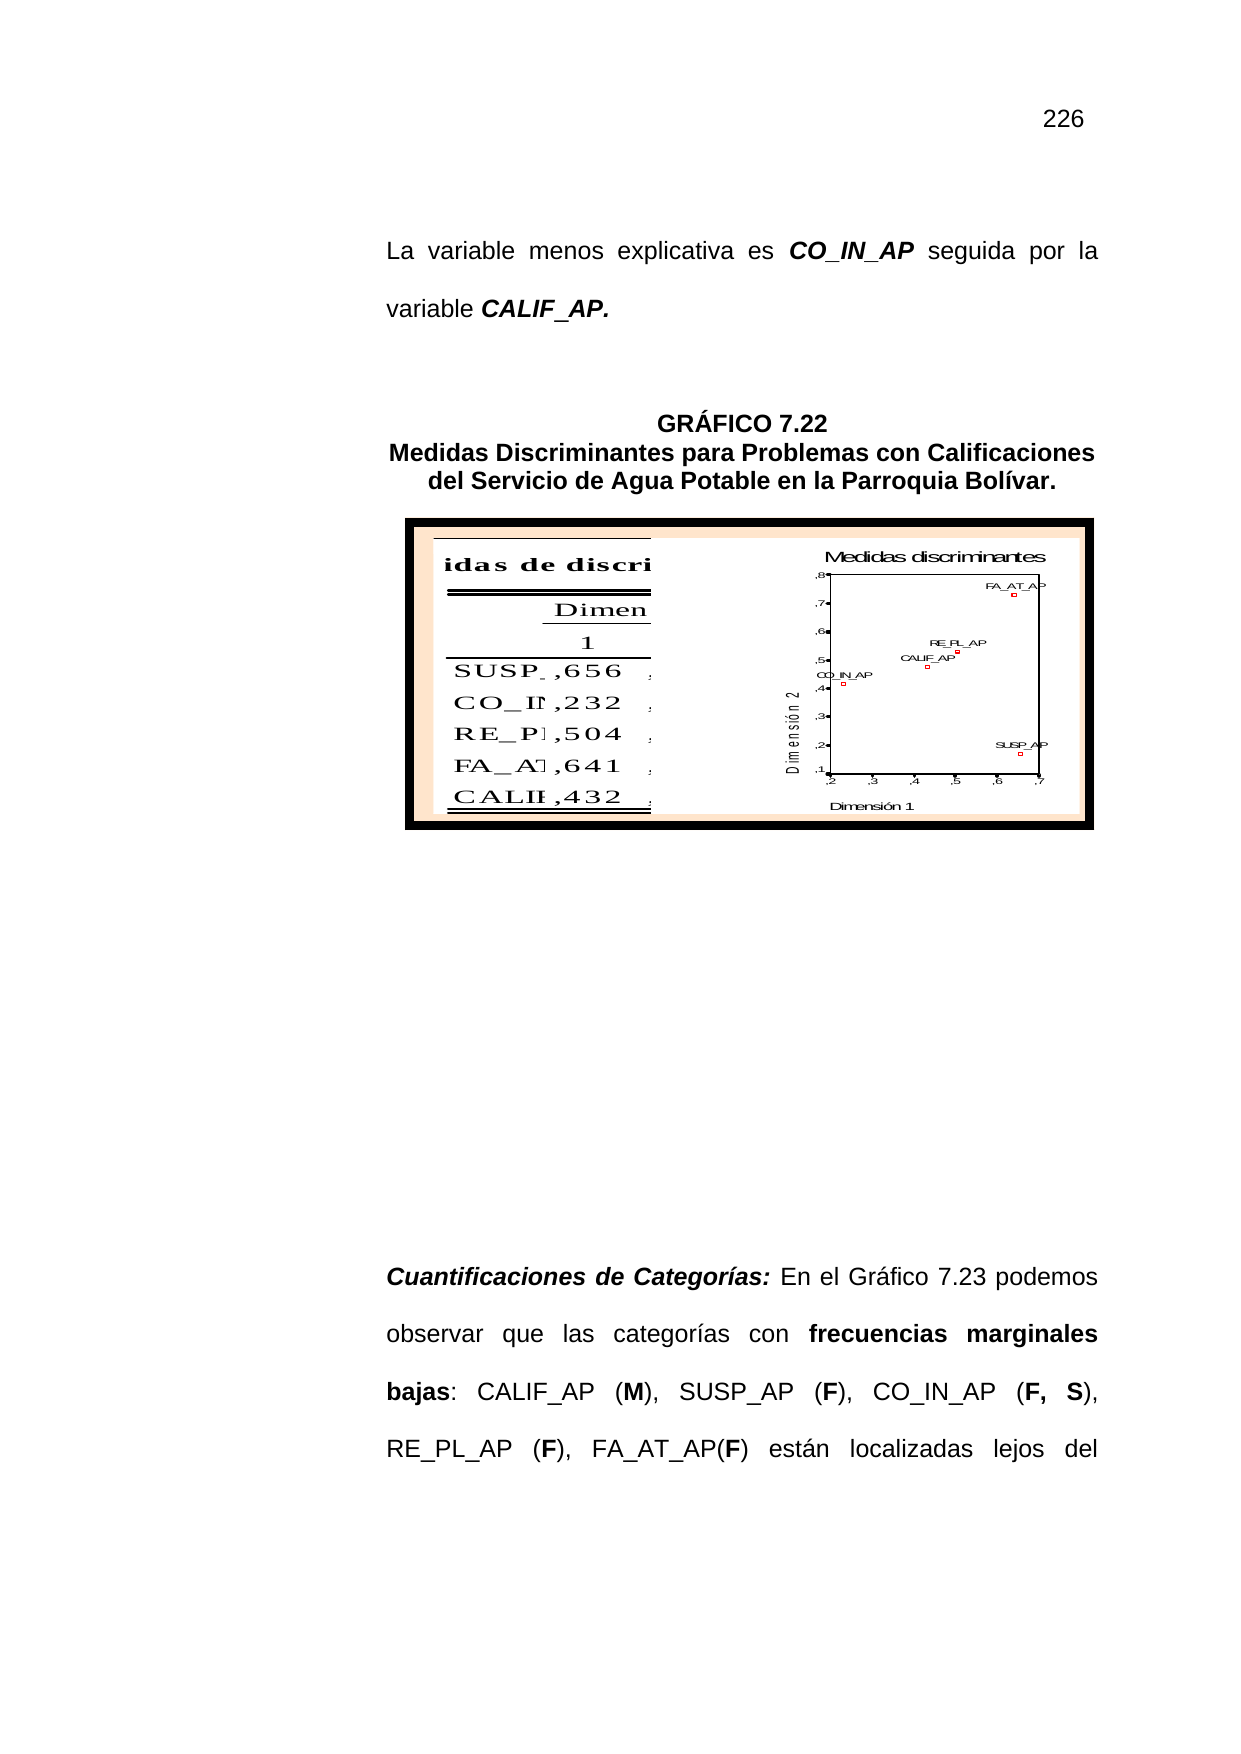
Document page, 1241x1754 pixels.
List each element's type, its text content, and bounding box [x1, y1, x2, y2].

text Medidas Discriminantes para Problemas con Calificaciones [386, 437, 1098, 466]
text La variable menos explicativa es CO_IN_AP seguida por la variable CALIF_AP. [386, 236, 1098, 322]
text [386, 1261, 1098, 1463]
text del Servicio de Agua Potable en la Parroquia Bolívar. [386, 466, 1098, 495]
text GRÁFICO 7.22 [386, 409, 1098, 437]
